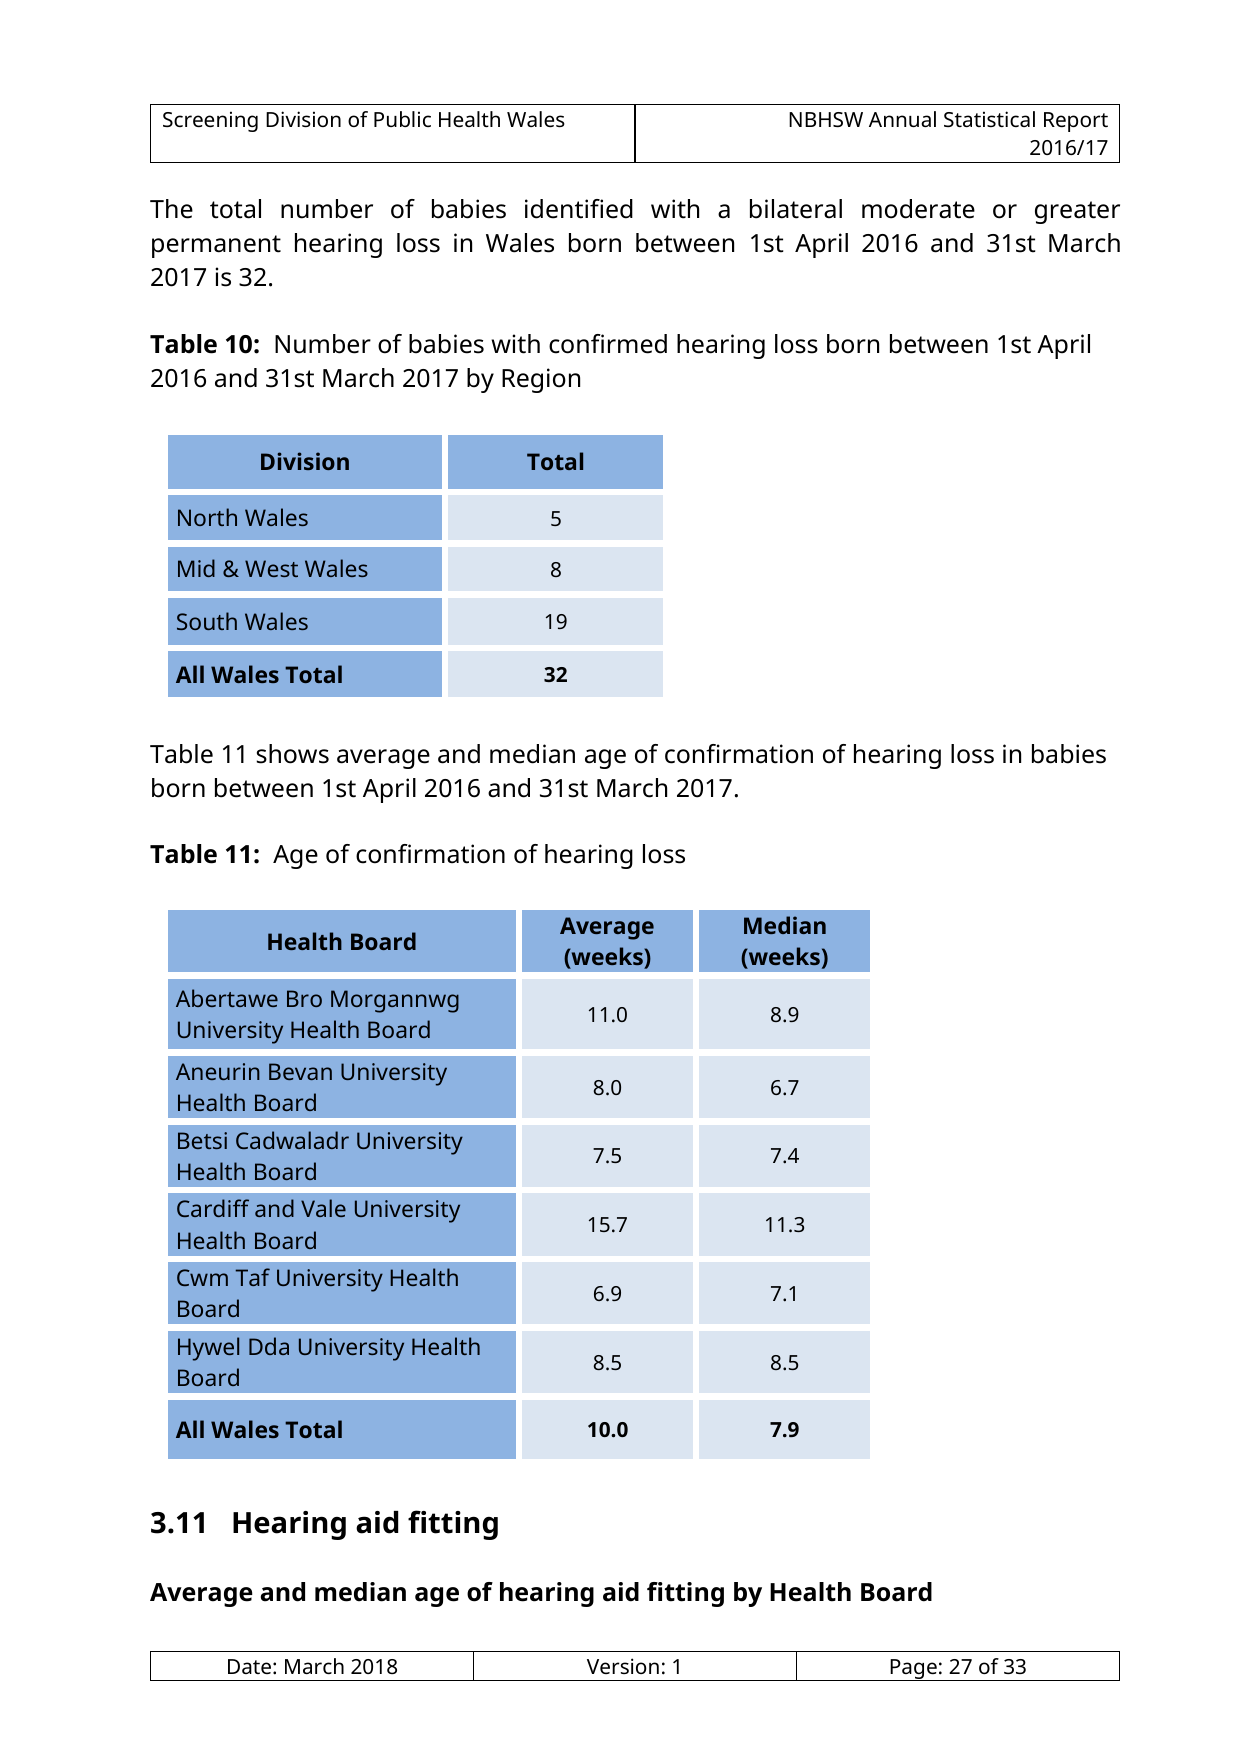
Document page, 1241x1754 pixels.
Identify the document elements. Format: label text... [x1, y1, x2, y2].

text Table 11 shows average and median age of confirmation of hearing loss in babies born between 1st April 2016 and 31st March 2017. [150, 736, 1122, 804]
table_cell 8.9 [699, 979, 870, 1049]
table_cell 10.0 [522, 1400, 693, 1459]
text Table 11: Age of confirmation of hearing loss [150, 837, 1122, 871]
text Table 10: Number of babies with confirmed hearing loss born between 1st April 2016 and 31st March 2017 by Region [150, 326, 1122, 394]
table_cell South Wales [168, 598, 442, 645]
table_cell North Wales [168, 495, 442, 540]
table_cell 7.4 [699, 1125, 870, 1187]
table_cell All Wales Total [168, 651, 442, 697]
text Average and median age of hearing aid fitting by Health Board [150, 1575, 1122, 1609]
table_cell 8.5 [522, 1331, 693, 1393]
table_cell Betsi Cadwaladr University Health Board [168, 1125, 516, 1187]
table_cell 7.5 [522, 1125, 693, 1187]
table_cell 7.1 [699, 1262, 870, 1324]
table_cell Mid & West Wales [168, 547, 442, 591]
table_cell 15.7 [522, 1193, 693, 1256]
table_cell 11.3 [699, 1193, 870, 1256]
table_cell 7.9 [699, 1400, 870, 1459]
table_header Health Board [168, 910, 516, 972]
table_cell 8.0 [522, 1056, 693, 1118]
table_header Total [448, 435, 663, 489]
table_cell All Wales Total [168, 1400, 516, 1459]
table_cell Hywel Dda University Health Board [168, 1331, 516, 1393]
table_cell Abertawe Bro Morgannwg University Health Board [168, 979, 516, 1049]
table_cell 11.0 [522, 979, 693, 1049]
table_cell Cwm Taf University Health Board [168, 1262, 516, 1324]
subtitle 3.11 Hearing aid fitting [150, 1503, 1122, 1542]
table_cell 8 [448, 547, 663, 591]
table_cell 19 [448, 598, 663, 645]
table_cell 32 [448, 651, 663, 697]
text The total number of babies identified with a bilateral moderate or greater permanent hearing loss in Wales born between 1st April 2016 and 31st March 2017 is 32. [150, 191, 1122, 294]
table_cell Aneurin Bevan University Health Board [168, 1056, 516, 1118]
table_cell 5 [448, 495, 663, 540]
table_cell 6.9 [522, 1262, 693, 1324]
table_cell 6.7 [699, 1056, 870, 1118]
table_header Median (weeks) [699, 910, 870, 972]
table_cell Cardiff and Vale University Health Board [168, 1193, 516, 1256]
table_header Average (weeks) [522, 910, 693, 972]
table_cell 8.5 [699, 1331, 870, 1393]
table_header Division [168, 435, 442, 489]
